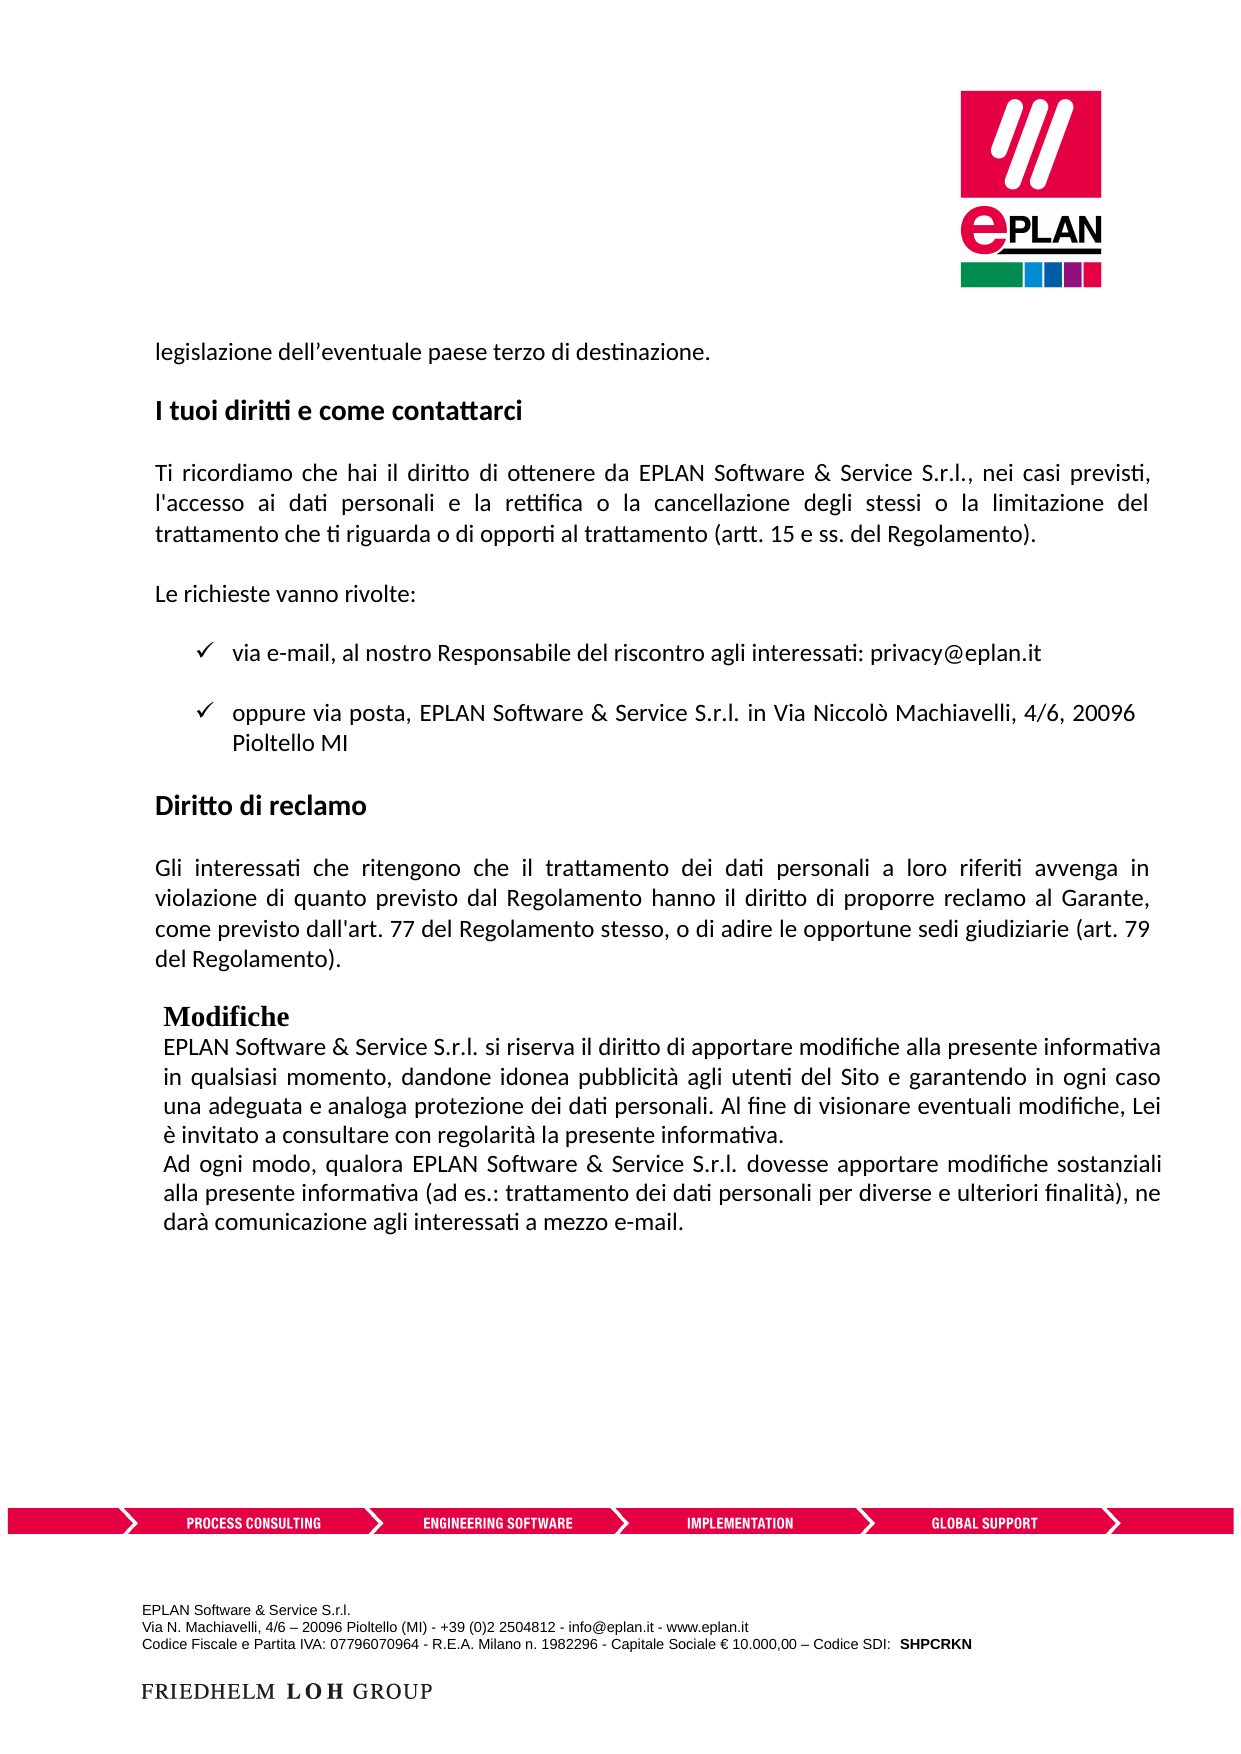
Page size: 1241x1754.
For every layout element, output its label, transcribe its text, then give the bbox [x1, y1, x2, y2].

table_cell Ad ogni modo, qualora EPLAN Software & Service S.r.l. dovesse apportare modifiche sostanziali alla presente informativa (ad es.: trattamento dei dati personali per diverse e ulteriori finalità), ne darà comunicazione agli interessati a mezzo e-mail. [133, 1149, 1174, 1237]
table_cell Modifiche [133, 307, 1174, 1032]
picture [141, 1683, 432, 1699]
table_cell EPLAN Software & Service S.r.l. si riserva il diritto di apportare modifiche alla presente informativa in qualsiasi momento, dandone idonea pubblicità agli utenti del Sito e garantendo in ogni caso una adeguata e analoga protezione dei dati personali. Al fine di visionare eventuali modifiche, Lei è invitato a consultare con regolarità la presente informativa. [133, 1033, 1174, 1149]
picture [958, 88, 1103, 290]
picture [0, 1508, 1236, 1534]
